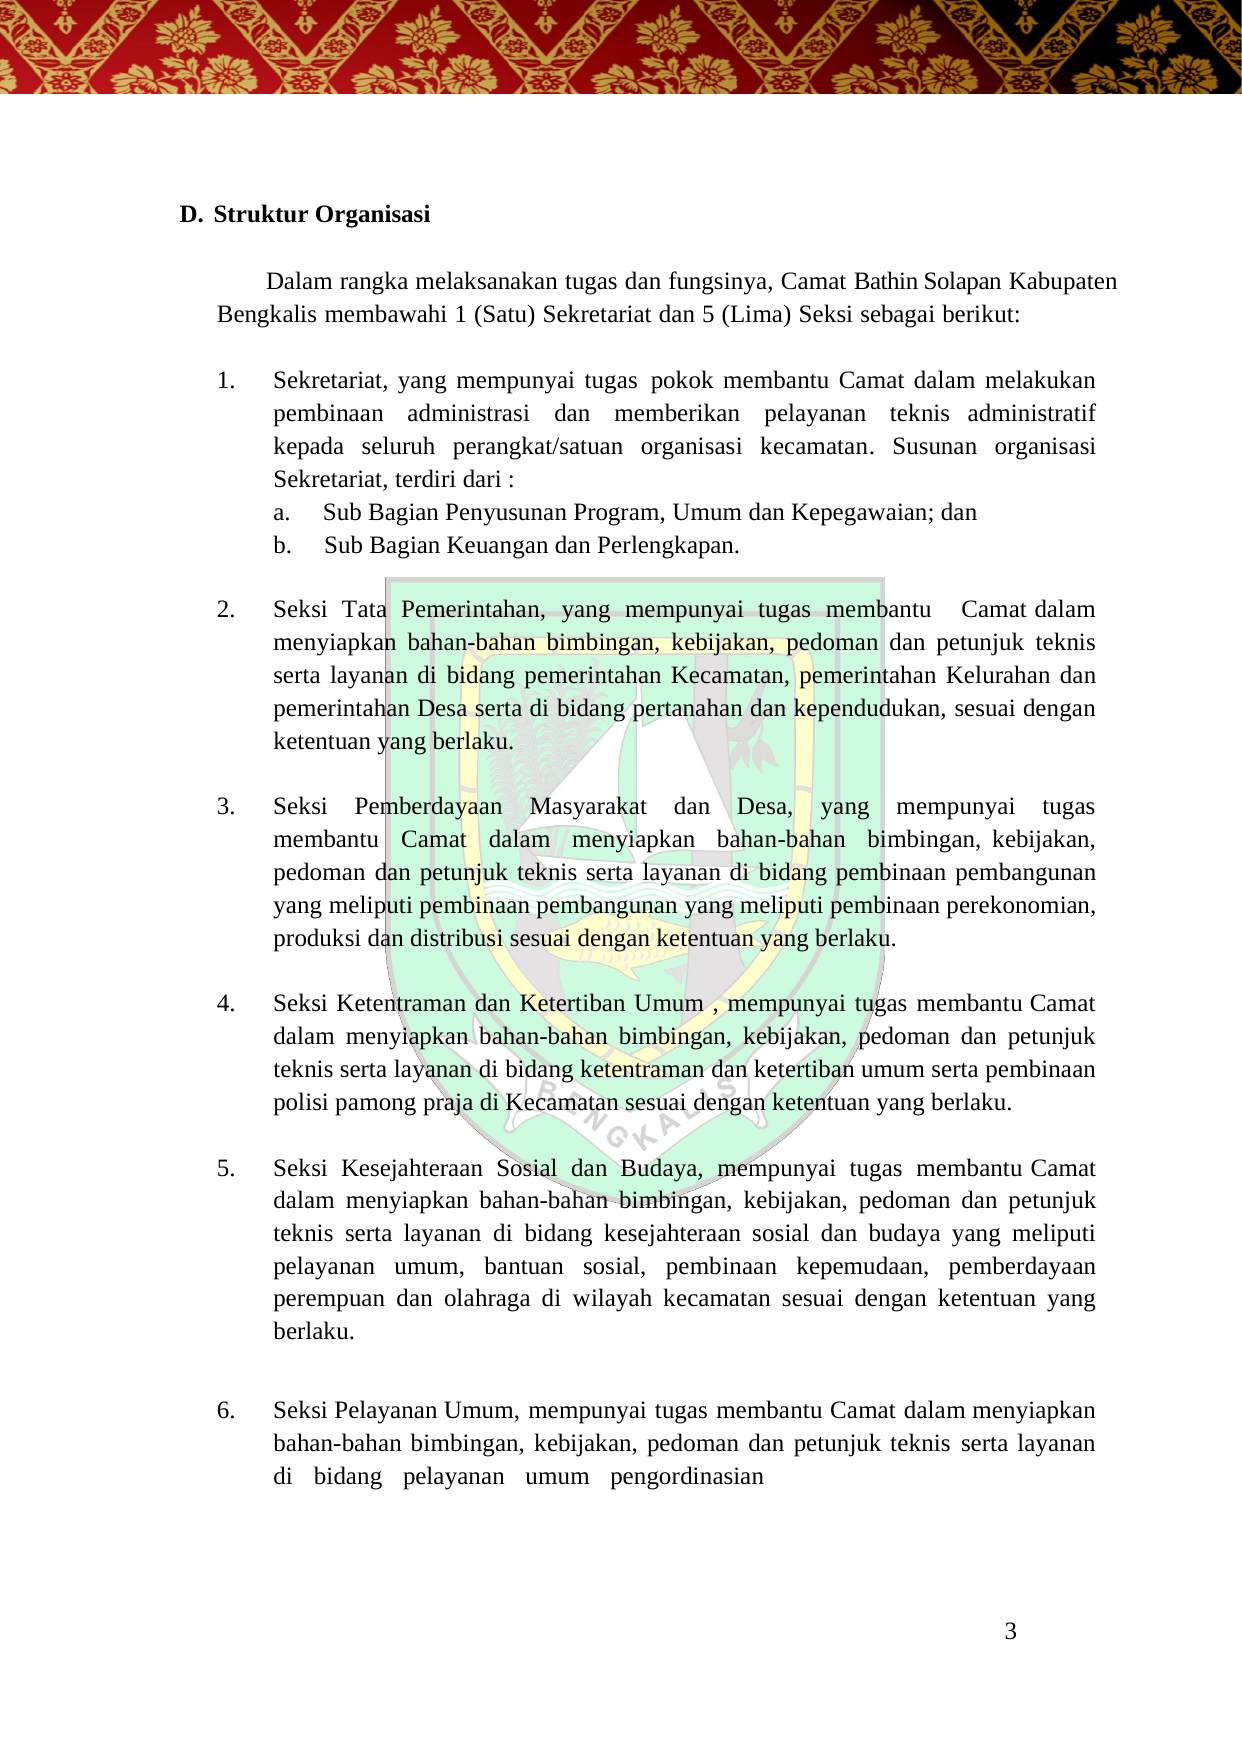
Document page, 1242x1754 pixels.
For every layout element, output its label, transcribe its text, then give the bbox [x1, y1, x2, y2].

text 5. Seksi Kesejahteraan Sosial dan Budaya, mempunyai tugas membantu Camat dalam menyiapkan bahan-bahan bimbingan, kebijakan, pedoman dan petunjuk teknis serta layanan di bidang kesejahteraan sosial dan budaya yang meliputi pelayanan umum, bantuan sosial, pembinaan kepemudaan, pemberdayaan perempuan dan olahraga di wilayah kecamatan sesuai dengan ketentuan yang berlaku. [217, 1153, 1096, 1345]
text 1. Sekretariat, yang mempunyai tugas pokok membantu Camat dalam melakukan pembinaan administrasi dan memberikan pelayanan teknis administratif kepada seluruh perangkat/satuan organisasi kecamatan. Susunan organisasi Sekretariat, terdiri dari : [217, 365, 1096, 492]
picture [385, 755, 885, 791]
text D. Struktur Organisasi [179, 199, 1242, 228]
text 3. Seksi Pemberdayaan Masyarakat dan Desa, yang mempunyai tugas membantu Camat dalam menyiapkan bahan-bahan bimbingan, kebijakan, pedoman dan petunjuk teknis serta layanan di bidang pembinaan pembangunan yang meliputi pembinaan pembangunan yang meliputi pembinaan perekonomian, produksi dan distribusi sesuai dengan ketentuan yang berlaku. [217, 791, 1096, 952]
text 4. Seksi Ketentraman dan Ketertiban Umum , mempunyai tugas membantu Camat dalam menyiapkan bahan-bahan bimbingan, kebijakan, pedoman dan petunjuk teknis serta layanan di bidang ketentraman dan ketertiban umum serta pembinaan polisi pamong praja di Kecamatan sesuai dengan ketentuan yang berlaku. [217, 988, 1096, 1115]
text Bengkalis membawahi 1 (Satu) Sekretariat dan 5 (Lima) Seksi sebagai berikut: [217, 299, 1242, 328]
picture [0, 0, 1242, 94]
picture [385, 1115, 885, 1153]
text 6. Seksi Pelayanan Umum, mempunyai tugas membantu Camat dalam menyiapkan bahan-bahan bimbingan, kebijakan, pedoman dan petunjuk teknis serta layanan di bidang pelayanan umum pengordinasian [217, 1395, 1096, 1489]
text a. Sub Bagian Penyusunan Program, Umum dan Kepegawaian; dan [273, 497, 1062, 526]
text b. Sub Bagian Keuangan dan Perlengkapan. [273, 530, 1062, 558]
text Dalam rangka melaksanakan tugas dan fungsinya, Camat Bathin Solapan Kabupaten [217, 266, 1242, 295]
text 2. Seksi Tata Pemerintahan, yang mempunyai tugas membantu Camat dalam menyiapkan bahan-bahan bimbingan, kebijakan, pedoman dan petunjuk teknis serta layanan di bidang pemerintahan Kecamatan, pemerintahan Kelurahan dan pemerintahan Desa serta di bidang pertanahan dan kependudukan, sesuai dengan ketentuan yang berlaku. [217, 594, 1096, 755]
picture [385, 577, 885, 594]
picture [385, 952, 885, 988]
